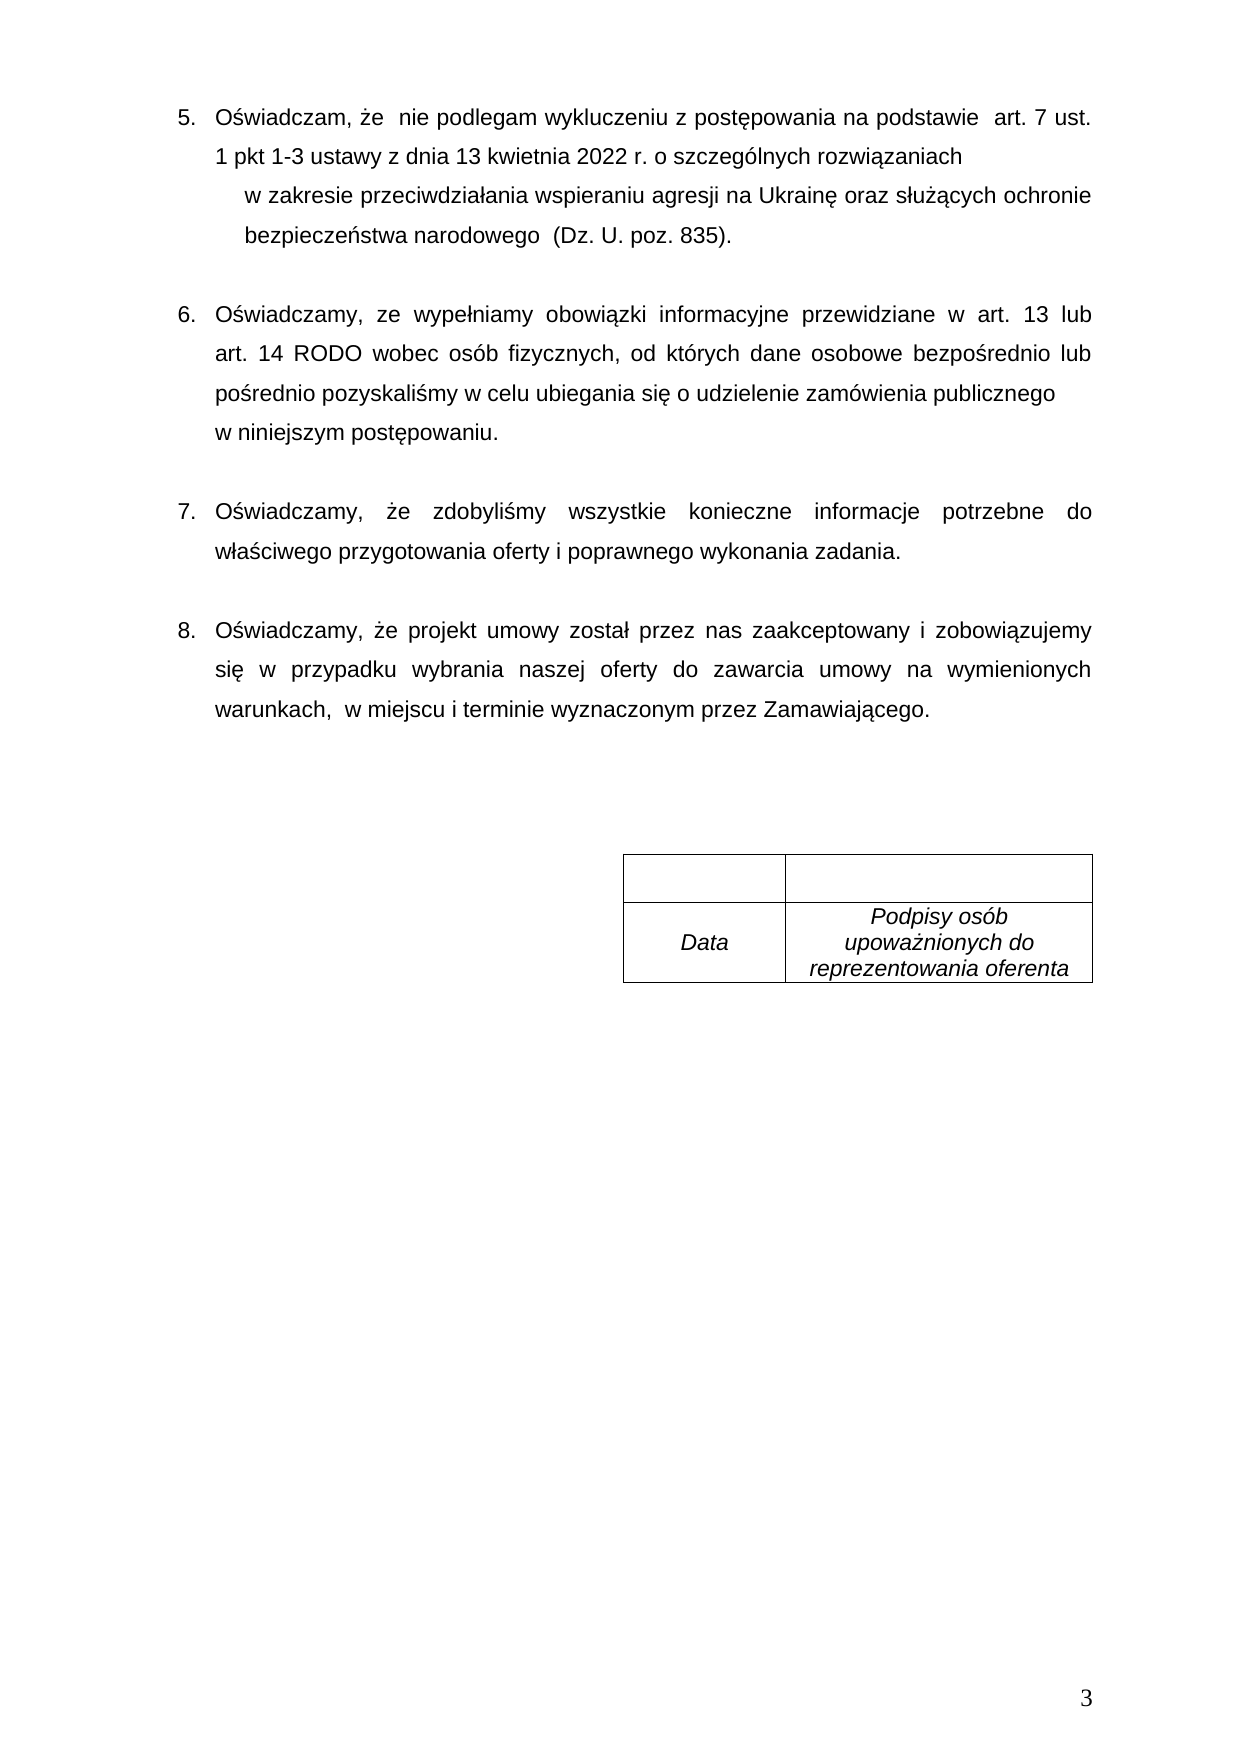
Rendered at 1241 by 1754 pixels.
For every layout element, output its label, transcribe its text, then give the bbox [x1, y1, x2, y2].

table_header [786, 855, 1092, 902]
list Oświadczam, że nie podlegam wykluczeniu z postępowania na podstawie art. 7 ust. 1 pkt 1-3 ustawy z dnia 13 kwietnia 2022 r. o szczególnych rozwiązaniach [177, 103, 1092, 169]
list Oświadczamy, ze wypełniamy obowiązki informacyjne przewidziane w art. 13 lub art. 14 RODO wobec osób fizycznych, od których dane osobowe bezpośrednio lub pośrednio pozyskaliśmy w celu ubiegania się o udzielenie zamówienia publicznego [177, 301, 1092, 406]
table_cell Podpisy osób upoważnionych do reprezentowania oferenta [786, 903, 1092, 982]
list w niniejszym postępowaniu. [215, 419, 1092, 446]
list Oświadczamy, że projekt umowy został przez nas zaakceptowany i zobowiązujemy się w przypadku wybrania naszej oferty do zawarcia umowy na wymienionych warunkach, w miejscu i terminie wyznaczonym przez Zamawiającego. [177, 617, 1092, 722]
table_cell Data [624, 903, 785, 982]
list Oświadczamy, że zdobyliśmy wszystkie konieczne informacje potrzebne do właściwego przygotowania oferty i poprawnego wykonania zadania. [177, 498, 1092, 564]
table_header [624, 855, 785, 902]
list w zakresie przeciwdziałania wspieraniu agresji na Ukrainę oraz służących ochronie bezpieczeństwa narodowego (Dz. U. poz. 835). [244, 182, 1092, 248]
